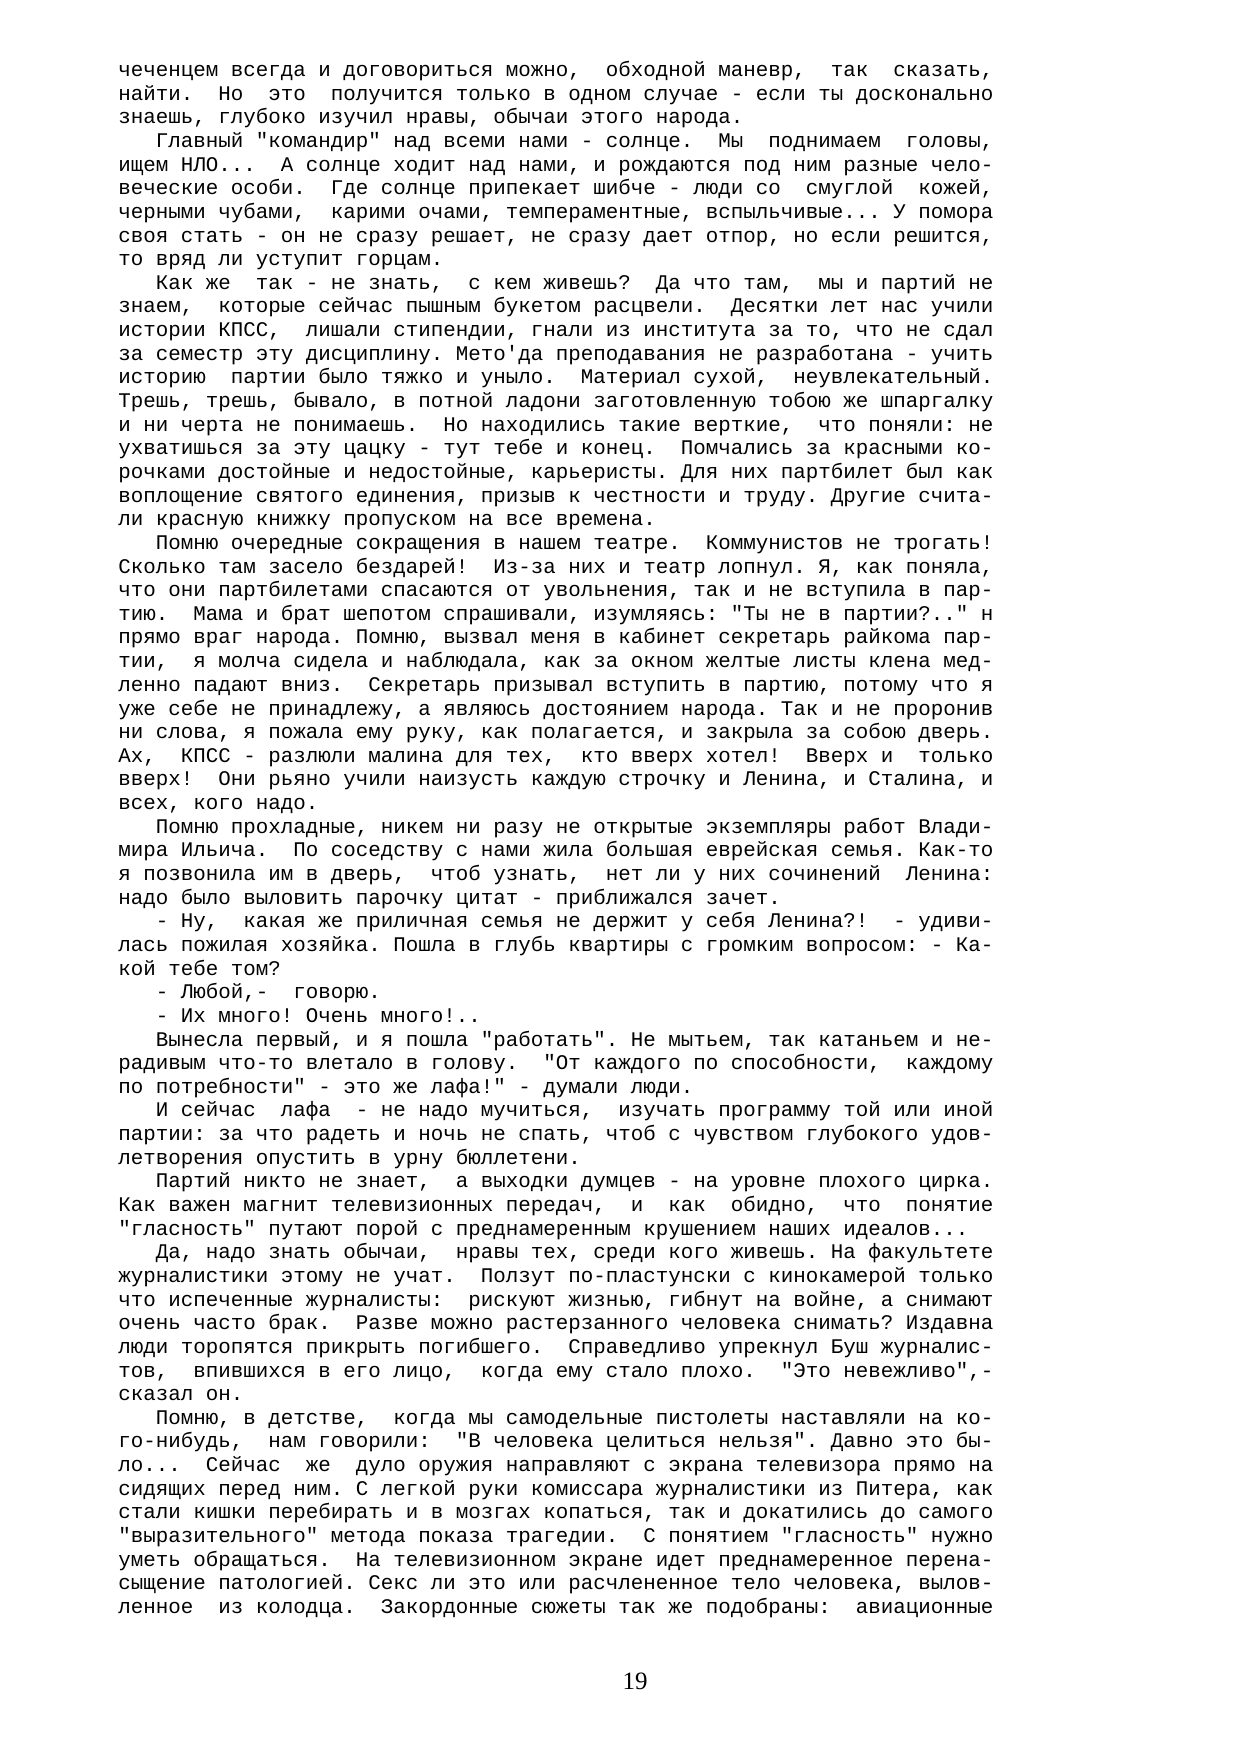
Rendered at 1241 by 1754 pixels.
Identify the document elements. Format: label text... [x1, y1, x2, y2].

text ни слова, я пожала ему руку, как полагается, и закрыла за собою дверь. [118, 721, 1152, 745]
text очень часто брак. Разве можно растерзанного человека снимать? Издавна [118, 1312, 1152, 1336]
text я позвонила им в дверь, чтоб узнать, нет ли у них сочинений Ленина: [118, 863, 1152, 887]
text ли красную книжку пропуском на все времена. [118, 508, 1152, 532]
text сидящих перед ним. С легкой руки комиссара журналистики из Питера, как [118, 1478, 1152, 1501]
text Как важен магнит телевизионных передач, и как обидно, что понятие [118, 1194, 1152, 1218]
text Как же так - не знать, с кем живешь? Да что там, мы и партий не [118, 272, 1152, 296]
text - Любой,- говорю. [118, 981, 1152, 1005]
text и ни черта не понимаешь. Но находились такие верткие, что поняли: не [118, 414, 1152, 437]
text тии, я молча сидела и наблюдала, как за окном желтые листы клена мед- [118, 650, 1152, 674]
text радивым что-то влетало в голову. "От каждого по способности, каждому [118, 1052, 1152, 1076]
text черными чубами, карими очами, темпераментные, вспыльчивые... У помора [118, 201, 1152, 224]
text сказал он. [118, 1383, 1152, 1407]
text Да, надо знать обычаи, нравы тех, среди кого живешь. На факультете [118, 1241, 1152, 1265]
text И сейчас лафа - не надо мучиться, изучать программу той или иной [118, 1099, 1152, 1123]
text ленное из колодца. Закордонные сюжеты так же подобраны: авиационные [118, 1596, 1152, 1620]
text за семестр эту дисциплину. Мето'да преподавания не разработана - учить [118, 343, 1152, 366]
text партии: за что радеть и ночь не спать, чтоб с чувством глубокого удов- [118, 1123, 1152, 1147]
text Помню прохладные, никем ни разу не открытые экземпляры работ Влади- [118, 816, 1152, 839]
text стали кишки перебирать и в мозгах копаться, так и докатились до самого [118, 1501, 1152, 1525]
text рочками достойные и недостойные, карьеристы. Для них партбилет был как [118, 461, 1152, 485]
text веческие особи. Где солнце припекает шибче - люди со смуглой кожей, [118, 177, 1152, 201]
text кой тебе том? [118, 958, 1152, 981]
text что испеченные журналисты: рискуют жизнью, гибнут на войне, а снимают [118, 1289, 1152, 1312]
text историю партии было тяжко и уныло. Материал сухой, неувлекательный. [118, 366, 1152, 390]
text уметь обращаться. На телевизионном экране идет преднамеренное перена- [118, 1549, 1152, 1572]
text Вынесла первый, и я пошла "работать". Не мытьем, так катаньем и не- [118, 1028, 1152, 1052]
text го-нибудь, нам говорили: "В человека целиться нельзя". Давно это бы- [118, 1431, 1152, 1454]
text истории КПСС, лишали стипендии, гнали из института за то, что не сдал [118, 319, 1152, 343]
text Трешь, трешь, бывало, в потной ладони заготовленную тобою же шпаргалку [118, 390, 1152, 414]
text по потребности" - это же лафа!" - думали люди. [118, 1076, 1152, 1099]
text "гласность" путают порой с преднамеренным крушением наших идеалов... [118, 1218, 1152, 1241]
text мира Ильича. По соседству с нами жила большая еврейская семья. Как-то [118, 839, 1152, 863]
text ищем НЛО... А солнце ходит над нами, и рождаются под ним разные чело- [118, 154, 1152, 177]
text Главный "командир" над всеми нами - солнце. Мы поднимаем головы, [118, 130, 1152, 154]
text Сколько там засело бездарей! Из-за них и театр лопнул. Я, как поняла, [118, 556, 1152, 579]
text Помню, в детстве, когда мы самодельные пистолеты наставляли на ко- [118, 1407, 1152, 1431]
text ухватишься за эту цацку - тут тебе и конец. Помчались за красными ко- [118, 437, 1152, 461]
text "выразительного" метода показа трагедии. С понятием "гласность" нужно [118, 1525, 1152, 1549]
text воплощение святого единения, призыв к честности и труду. Другие счита- [118, 485, 1152, 508]
text что они партбилетами спасаются от увольнения, так и не вступила в пар- [118, 579, 1152, 603]
text Партий никто не знает, а выходки думцев - на уровне плохого цирка. [118, 1170, 1152, 1194]
text найти. Но это получится только в одном случае - если ты досконально [118, 83, 1152, 106]
text своя стать - он не сразу решает, не сразу дает отпор, но если решится, [118, 224, 1152, 248]
text Помню очередные сокращения в нашем театре. Коммунистов не трогать! [118, 532, 1152, 556]
text - Их много! Очень много!.. [118, 1005, 1152, 1028]
text чеченцем всегда и договориться можно, обходной маневр, так сказать, [118, 59, 1152, 83]
text уже себе не принадлежу, а являюсь достоянием народа. Так и не проронив [118, 697, 1152, 721]
text ло... Сейчас же дуло оружия направляют с экрана телевизора прямо на [118, 1454, 1152, 1478]
text Ах, КПСС - разлюли малина для тех, кто вверх хотел! Вверх и только [118, 745, 1152, 768]
text лась пожилая хозяйка. Пошла в глубь квартиры с громким вопросом: - Ка- [118, 934, 1152, 958]
text вверх! Они рьяно учили наизусть каждую строчку и Ленина, и Сталина, и [118, 768, 1152, 792]
text всех, кого надо. [118, 792, 1152, 816]
text знаешь, глубоко изучил нравы, обычаи этого народа. [118, 106, 1152, 130]
text летворения опустить в урну бюллетени. [118, 1147, 1152, 1170]
text журналистики этому не учат. Ползут по-пластунски с кинокамерой только [118, 1265, 1152, 1289]
text тию. Мама и брат шепотом спрашивали, изумляясь: "Ты не в партии?.." н [118, 603, 1152, 627]
text люди торопятся прикрыть погибшего. Справедливо упрекнул Буш журналис- [118, 1336, 1152, 1359]
text то вряд ли уступит горцам. [118, 248, 1152, 272]
text тов, впившихся в его лицо, когда ему стало плохо. "Это невежливо",- [118, 1359, 1152, 1383]
text знаем, которые сейчас пышным букетом расцвели. Десятки лет нас учили [118, 296, 1152, 319]
text прямо враг народа. Помню, вызвал меня в кабинет секретарь райкома пар- [118, 627, 1152, 650]
text надо было выловить парочку цитат - приближался зачет. [118, 887, 1152, 910]
text - Ну, какая же приличная семья не держит у себя Ленина?! - удиви- [118, 910, 1152, 934]
text ленно падают вниз. Секретарь призывал вступить в партию, потому что я [118, 674, 1152, 697]
text сыщение патологией. Секс ли это или расчлененное тело человека, вылов- [118, 1572, 1152, 1596]
